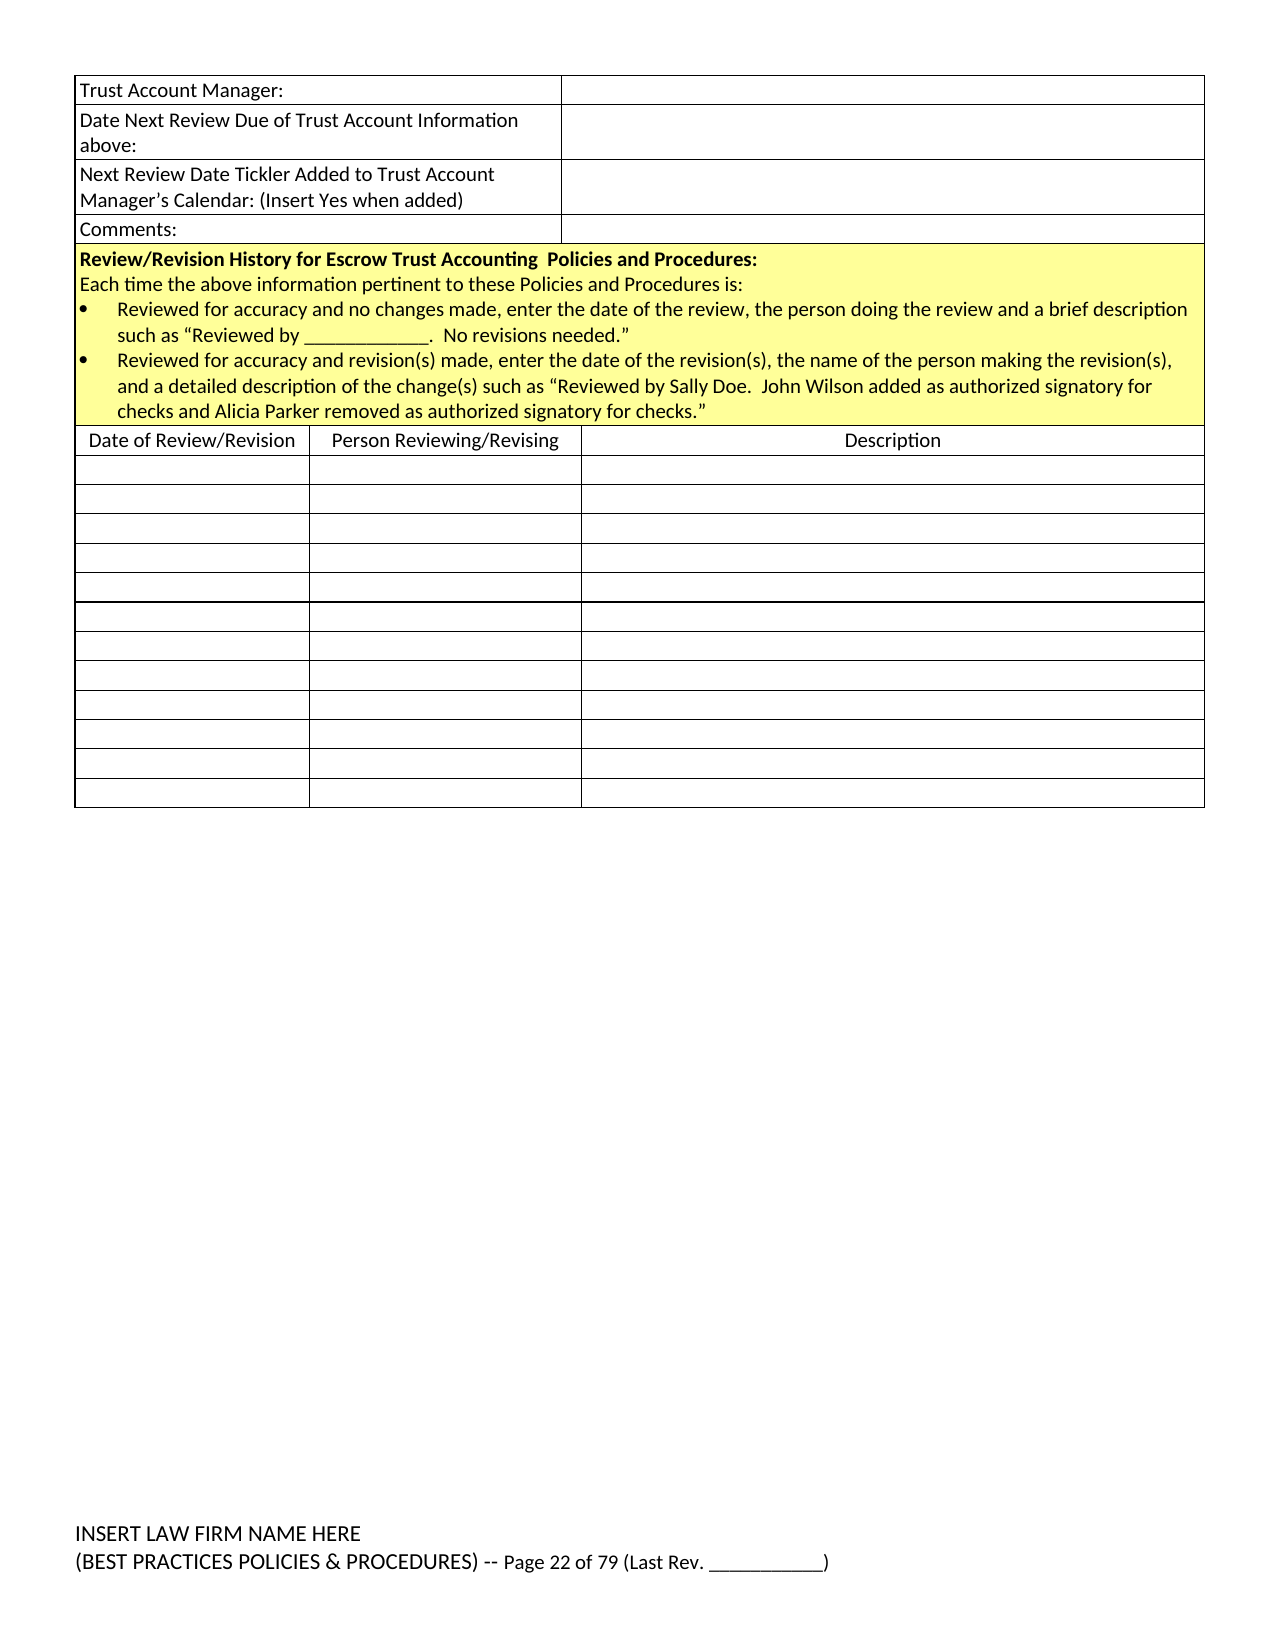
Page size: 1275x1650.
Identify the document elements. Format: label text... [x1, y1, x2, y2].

table_cell [310, 544, 581, 572]
table_cell [582, 720, 1204, 748]
table_cell [582, 632, 1204, 660]
table_cell [76, 691, 309, 719]
table_cell [582, 514, 1204, 543]
table_cell Trust Account Manager: [76, 76, 561, 104]
table_cell Next Review Date Tickler Added to Trust Account Manager’s Calendar: (Insert Yes when added) [76, 160, 561, 214]
table_cell [76, 661, 309, 689]
table_cell [310, 632, 581, 660]
table_cell [76, 779, 309, 807]
table_cell [582, 661, 1204, 689]
table_cell [310, 661, 581, 689]
table_cell Review/Revision History for Escrow Trust Accounting Policies and Procedures: Each time the above information pertinent to these Policies and Procedures is: Reviewed for accuracy and no changes made, enter the date of the review, the person doing the review and a brief description such as “Reviewed by ____________. No revisions needed.” Reviewed for accuracy and revision(s) made, enter the date of the revision(s), the name of the person making the revision(s), and a detailed description of the change(s) such as “Reviewed by Sally Doe. John Wilson added as authorized signatory for checks and Alicia Parker removed as authorized signatory for checks.” [76, 244, 1204, 425]
table_cell [582, 573, 1204, 601]
table_cell [310, 456, 581, 484]
table_cell [310, 603, 581, 631]
table_cell Description [582, 426, 1204, 454]
table_cell Date of Review/Revision [76, 426, 309, 454]
table_cell [310, 720, 581, 748]
table_cell [310, 485, 581, 513]
table_cell [76, 485, 309, 513]
table_cell [582, 603, 1204, 631]
table_cell [310, 779, 581, 807]
table_cell [76, 603, 309, 631]
table_cell Date Next Review Due of Trust Account Information above: [76, 105, 561, 159]
table_cell [76, 514, 309, 543]
table_cell [310, 749, 581, 778]
table_cell [310, 691, 581, 719]
table_cell [76, 544, 309, 572]
table_cell [562, 76, 1204, 104]
table_cell [582, 544, 1204, 572]
table_cell [310, 514, 581, 543]
table_cell Person Reviewing/Revising [310, 426, 581, 454]
table_cell [76, 632, 309, 660]
table_cell [582, 749, 1204, 778]
table_cell [582, 456, 1204, 484]
table_cell [582, 779, 1204, 807]
table_cell [582, 691, 1204, 719]
table_cell [76, 573, 309, 601]
table_cell [76, 749, 309, 778]
table_cell [76, 456, 309, 484]
table_cell [562, 105, 1204, 159]
table_cell Comments: [76, 215, 561, 243]
table_cell [562, 215, 1204, 243]
table_cell [562, 160, 1204, 214]
table_cell [76, 720, 309, 748]
table_cell [310, 573, 581, 601]
table_cell [582, 485, 1204, 513]
